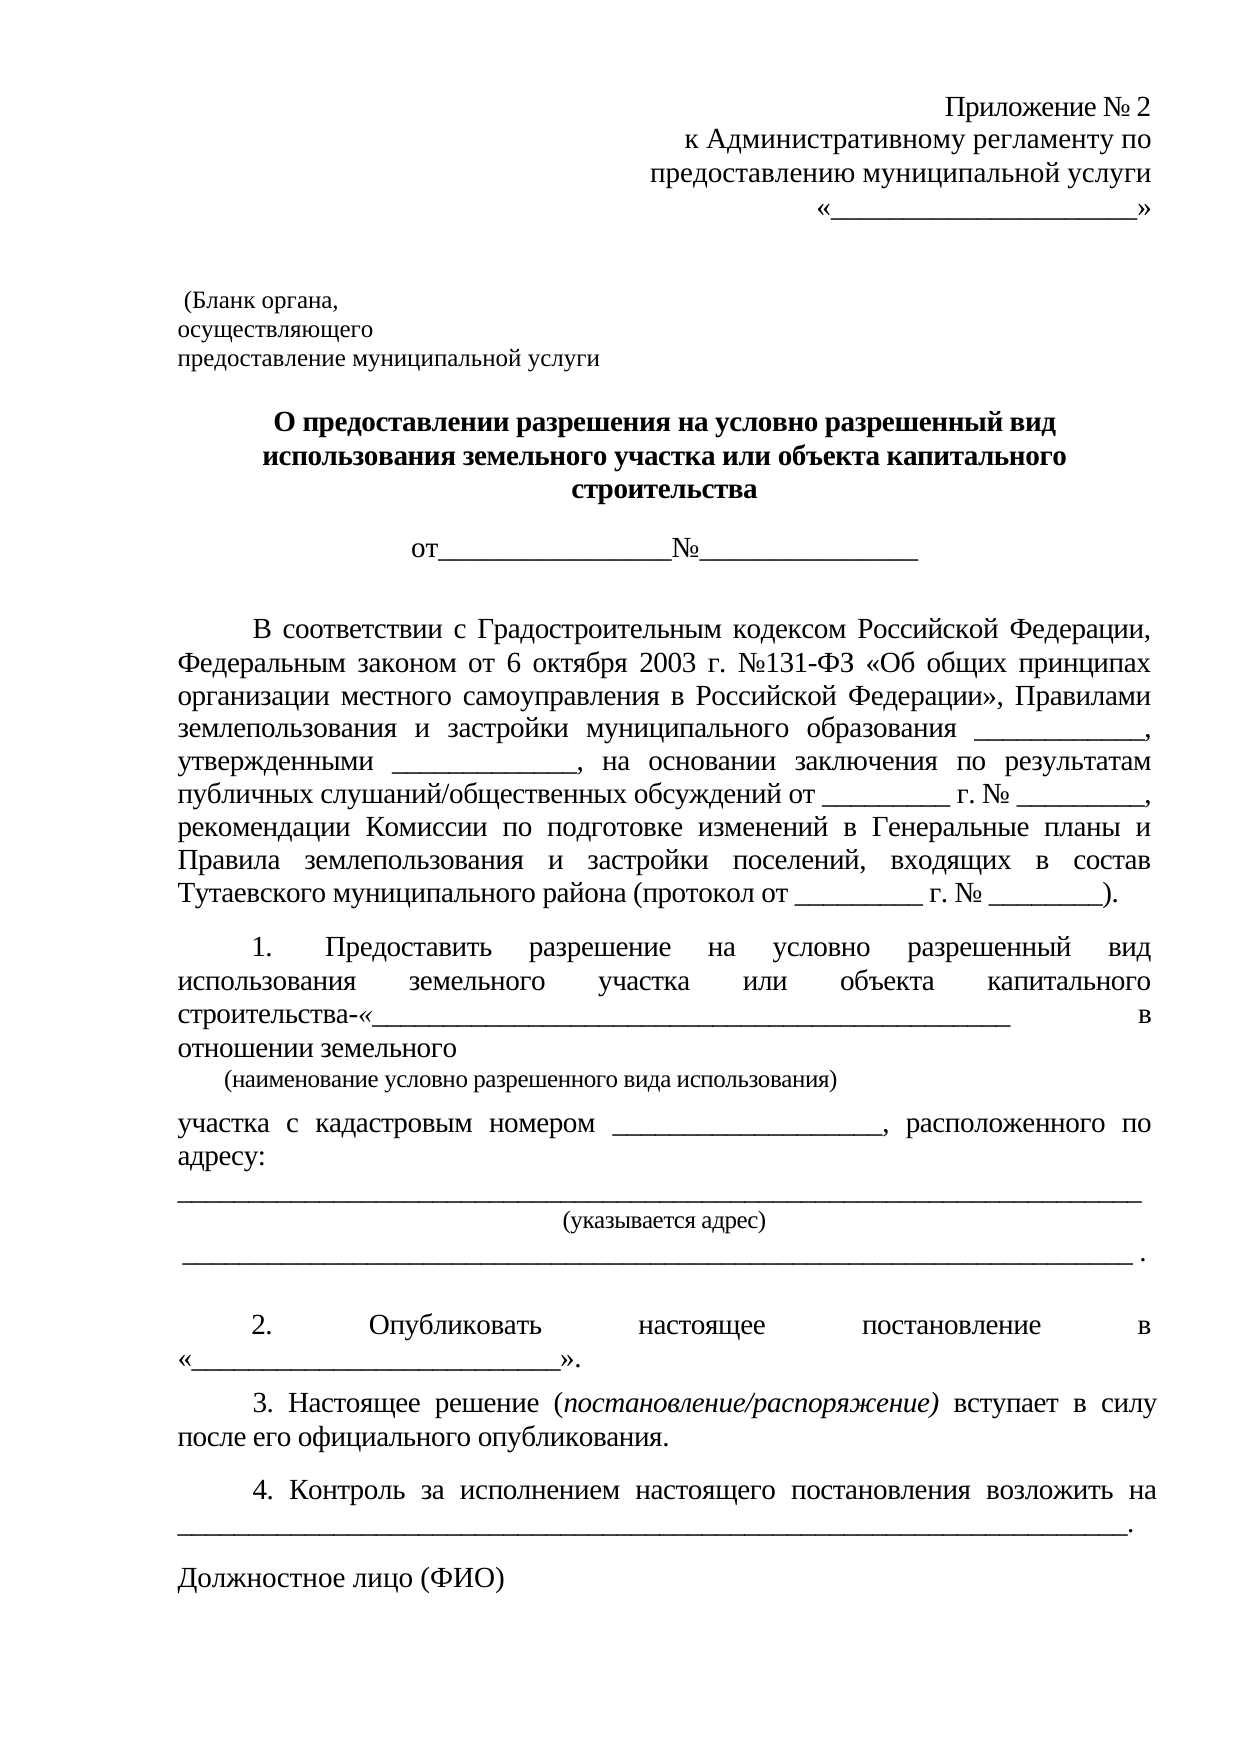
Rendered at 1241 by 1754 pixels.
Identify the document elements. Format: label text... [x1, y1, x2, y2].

text участка с кадастровым номером ___________________, расположенного по адресу: ____________________________________________________________________ [177, 1105, 1152, 1206]
text (Бланк органа, осуществляющего предоставление муниципальной услуги [177, 285, 1152, 372]
text 3. Настоящее решение (постановление/распоряжение) вступает в силу после его официального опубликования. [177, 1387, 1157, 1452]
text (указывается адрес) [177, 1206, 1152, 1234]
text В соответствии с Градостроительным кодексом Российской Федерации, Федеральным законом от 6 октября 2003 г. №131-ФЗ «Об общих принципах организации местного самоуправления в Российской Федерации», Правилами землепользования и застройки муниципального образования ____________, утвержденными _____________, на основании заключения по результатам публичных слушаний/общественных обсуждений от _________ г. № _________, рекомендации Комиссии по подготовке изменений в Генеральные планы и Правила землепользования и застройки поселений, входящих в состав Тутаевского муниципального района (протокол от _________ г. № ________). [177, 612, 1152, 909]
text (наименование условно разрешенного вида использования) [177, 1064, 1152, 1092]
text от________________№_______________ [177, 534, 1152, 563]
text Приложение № 2 [177, 89, 1152, 122]
text 4. Контроль за исполнением настоящего постановления возложить на ___________________________________________________________________. [177, 1473, 1157, 1539]
list Предоставить разрешение на условно разрешенный вид использования земельного участка или объекта капитального строительства-«_____________________________________________ в отношении земельного [177, 929, 1152, 1064]
text Должностное лицо (ФИО) [177, 1560, 1152, 1593]
text к Административному регламенту по предоставлению муниципальной услуги «_____________________» [561, 122, 1152, 223]
text О предоставлении разрешения на условно разрешенный вид использования земельного участка или объекта капитального строительства [177, 404, 1152, 505]
text ___________________________________________________________________ . [177, 1234, 1152, 1268]
text 2. Опубликовать настоящее постановление в «__________________________». [177, 1308, 1152, 1374]
